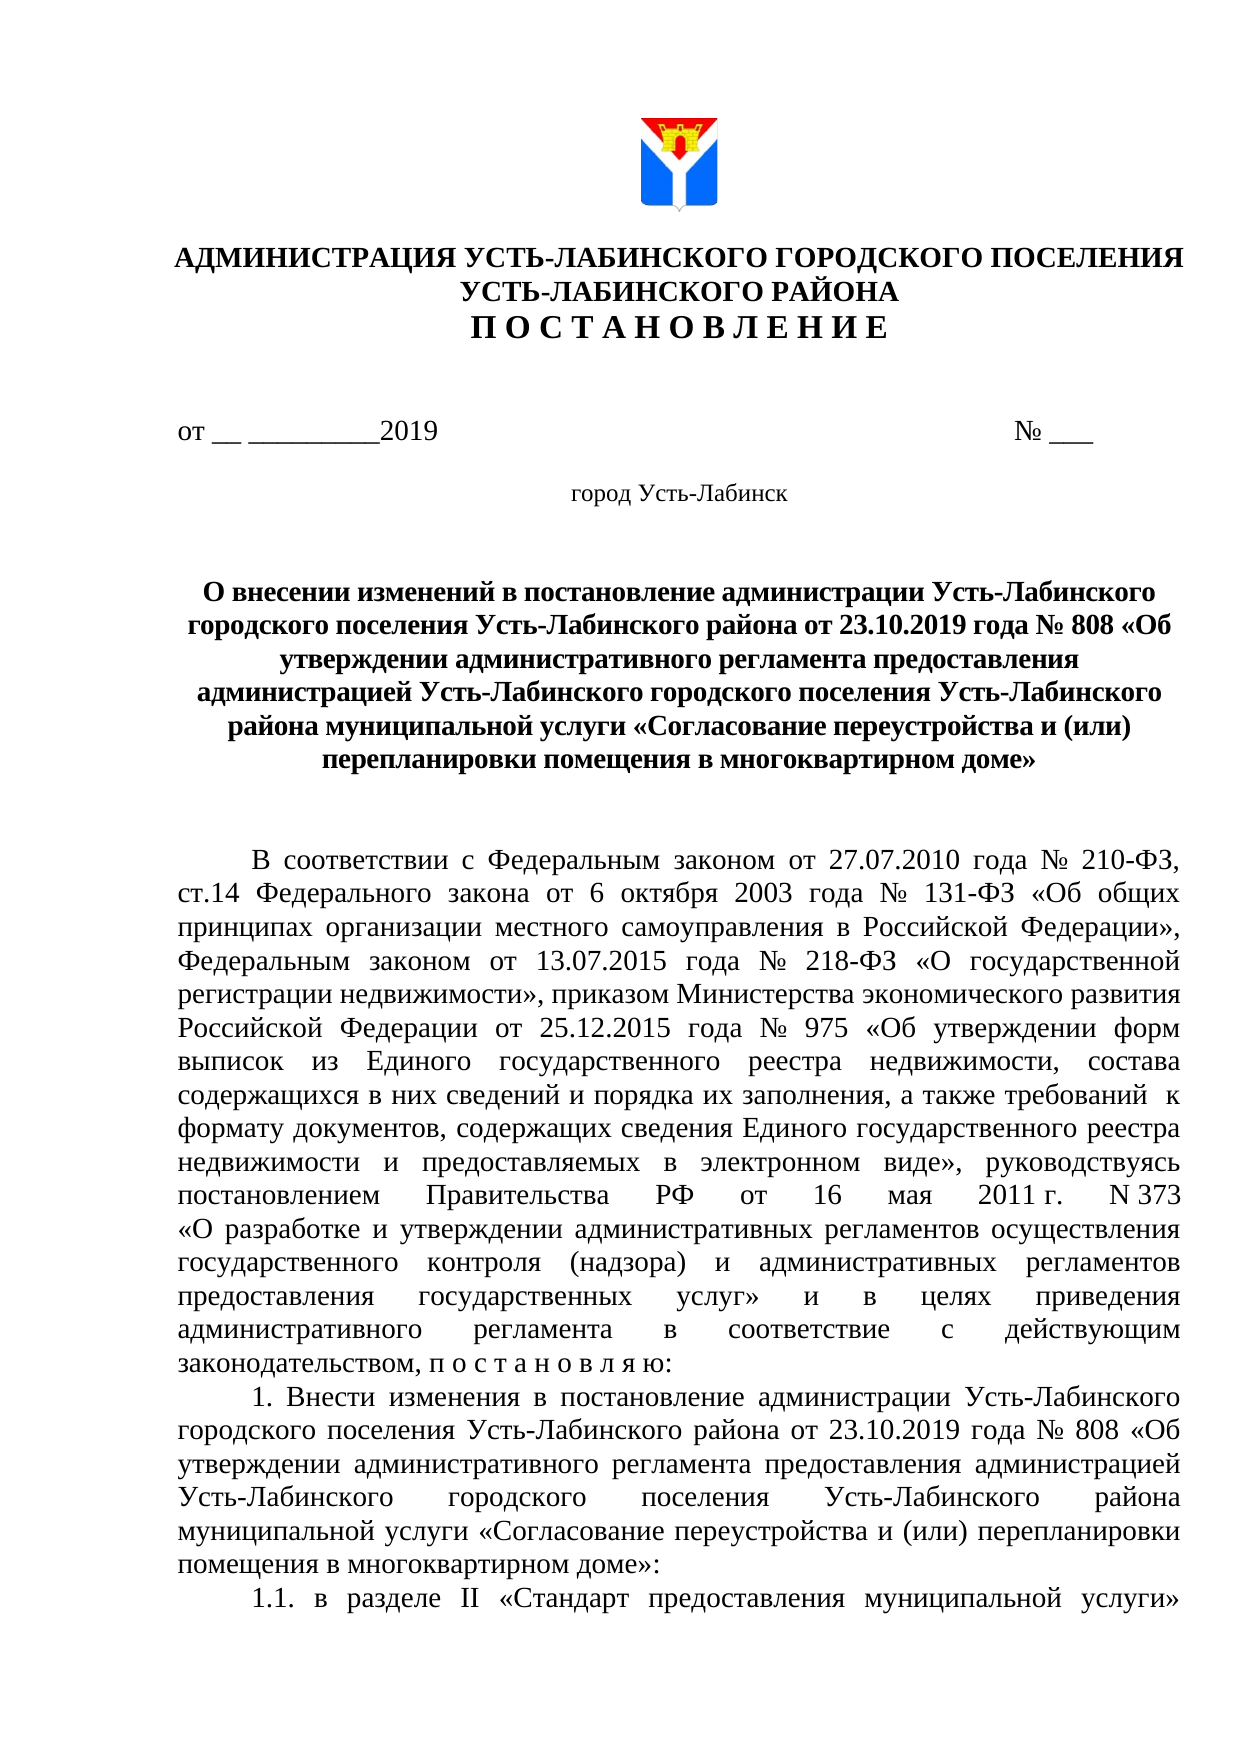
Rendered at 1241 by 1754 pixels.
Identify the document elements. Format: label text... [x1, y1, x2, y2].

text О внесении изменений в постановление администрации Усть-Лабинского городского поселения Усть-Лабинского района от 23.10.2019 года № 808 «Об утверждении административного регламента предоставления администрацией Усть-Лабинского городского поселения Усть-Лабинского района муниципальной услуги «Согласование переустройства и (или) перепланировки помещения в многоквартирном доме» [177, 574, 1181, 775]
text 1. Внести изменения в постановление администрации Усть-Лабинского городского поселения Усть-Лабинского района от 23.10.2019 года № 808 «Об утверждении административного регламента предоставления администрацией Усть-Лабинского городского поселения Усть-Лабинского района муниципальной услуги «Согласование переустройства и (или) перепланировки помещения в многоквартирном доме»: [177, 1379, 1181, 1580]
picture [641, 118, 718, 212]
text УСТЬ-ЛАБИНСКОГО РАЙОНА [165, 274, 1193, 308]
text В соответствии с Федеральным законом от 27.07.2010 года № 210-ФЗ, ст.14 Федерального закона от 6 октября 2003 года № 131-ФЗ «Об общих принципах организации местного самоуправления в Российской Федерации», Федеральным законом от 13.07.2015 года № 218-ФЗ «О государственной регистрации недвижимости», приказом Министерства экономического развития Российской Федерации от 25.12.2015 года № 975 «Об утверждении форм выписок из Единого государственного реестра недвижимости, состава содержащихся в них сведений и порядка их заполнения, а также требований к формату документов, содержащих сведения Единого государственного реестра недвижимости и предоставляемых в электронном виде», руководствуясь постановлением Правительства РФ от 16 мая 2011 г. N 373 «О разработке и утверждении административных регламентов осуществления государственного контроля (надзора) и административных регламентов предоставления государственных услуг» и в целях приведения административного регламента в соответствие с действующим законодательством, п о с т а н о в л я ю: [177, 842, 1181, 1379]
text П О С Т А Н О В Л Е Н И Е [177, 308, 1181, 346]
text от __ _________2019 № ___ [177, 413, 1181, 447]
text АДМИНИСТРАЦИЯ УСТЬ-ЛАБИНСКОГО ГОРОДСКОГО ПОСЕЛЕНИЯ [165, 241, 1193, 274]
text город Усть-Лабинск [177, 478, 1181, 507]
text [177, 1580, 1181, 1613]
